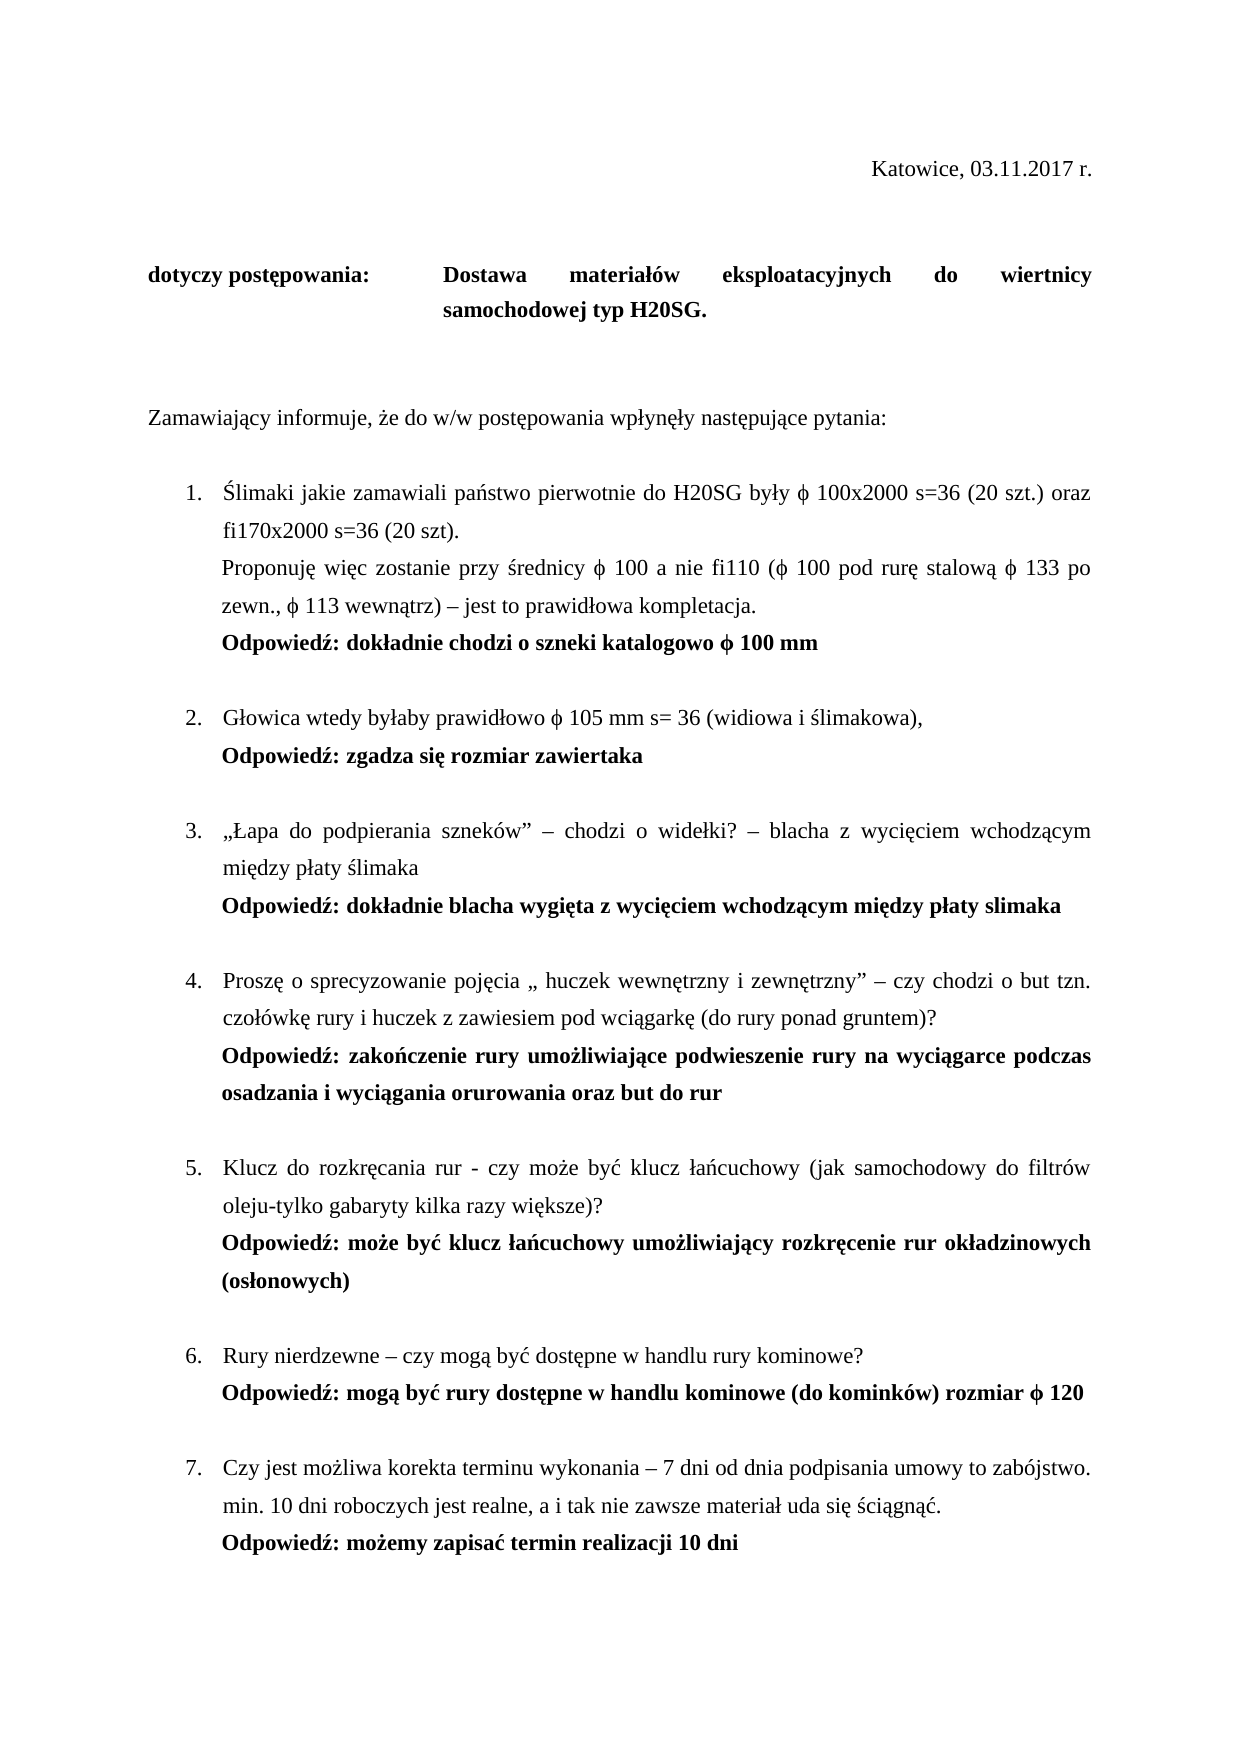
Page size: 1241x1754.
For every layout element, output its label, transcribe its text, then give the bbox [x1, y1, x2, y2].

list Czy jest możliwa korekta terminu wykonania – 7 dni od dnia podpisania umowy to zabójstwo. min. 10 dni roboczych jest realne, a i tak nie zawsze materiał uda się ściągnąć. [185, 1446, 1093, 1521]
list Ślimaki jakie zamawiali państwo pierwotnie do H20SG były ϕ 100x2000 s=36 (20 szt.) oraz fi170x2000 s=36 (20 szt). [185, 471, 1093, 546]
text Katowice, 03.11.2017 r. [148, 148, 1093, 183]
text Odpowiedź: zgadza się rozmiar zawiertaka [221, 733, 1093, 771]
list Głowica wtedy byłaby prawidłowo ϕ 105 mm s= 36 (widiowa i ślimakowa), [185, 696, 1093, 733]
list „Łapa do podpierania szneków” – chodzi o widełki? – blacha z wycięciem wchodzącym między płaty ślimaka [185, 808, 1093, 883]
text Odpowiedź: może być klucz łańcuchowy umożliwiający rozkręcenie rur okładzinowych (osłonowych) [221, 1221, 1093, 1296]
text Odpowiedź: mogą być rury dostępne w handlu kominowe (do kominków) rozmiar ϕ 120 [221, 1371, 1093, 1408]
text Odpowiedź: zakończenie rury umożliwiające podwieszenie rury na wyciągarce podczas osadzania i wyciągania orurowania oraz but do rur [221, 1033, 1093, 1108]
text Zamawiający informuje, że do w/w postępowania wpłynęły następujące pytania: [148, 396, 1093, 433]
list Proszę o sprecyzowanie pojęcia „ huczek wewnętrzny i zewnętrzny” – czy chodzi o but tzn. czołówkę rury i huczek z zawiesiem pod wciągarkę (do rury ponad gruntem)? [185, 958, 1093, 1033]
text dotyczy postępowania: Dostawa materiałów eksploatacyjnych do wiertnicy samochodowej typ H20SG. [148, 254, 1093, 325]
text Odpowiedź: możemy zapisać termin realizacji 10 dni [221, 1521, 1093, 1558]
list Rury nierdzewne – czy mogą być dostępne w handlu rury kominowe? [185, 1333, 1093, 1371]
text Proponuję więc zostanie przy średnicy ϕ 100 a nie fi110 (ϕ 100 pod rurę stalową ϕ 133 po zewn., ϕ 113 wewnątrz) – jest to prawidłowa kompletacja. [221, 546, 1093, 621]
list Klucz do rozkręcania rur - czy może być klucz łańcuchowy (jak samochodowy do filtrów oleju-tylko gabaryty kilka razy większe)? [185, 1146, 1093, 1221]
text Odpowiedź: dokładnie blacha wygięta z wycięciem wchodzącym między płaty slimaka [221, 883, 1093, 921]
text Odpowiedź: dokładnie chodzi o szneki katalogowo ϕ 100 mm [221, 621, 1093, 658]
